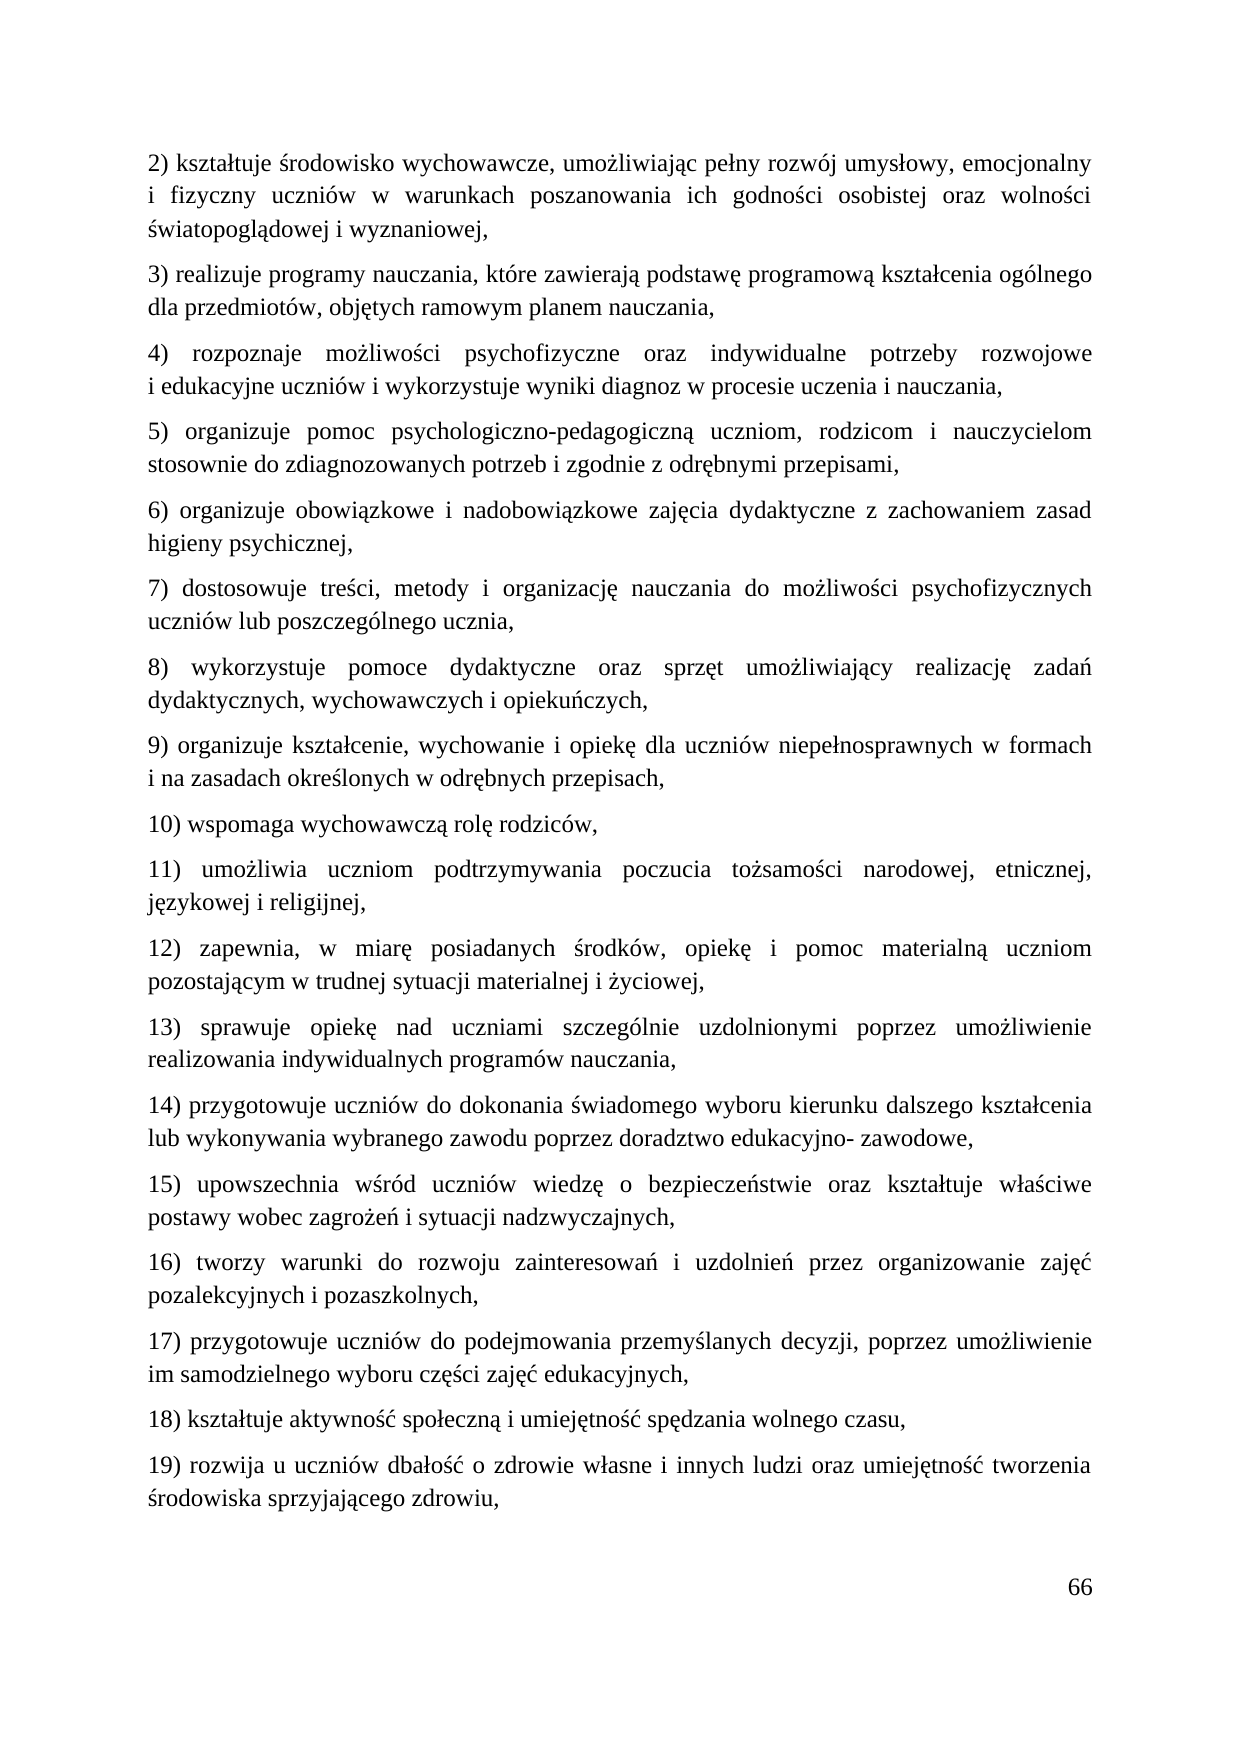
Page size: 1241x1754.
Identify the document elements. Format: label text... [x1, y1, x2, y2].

text 19) rozwija u uczniów dbałość o zdrowie własne i innych ludzi oraz umiejętność tworzenia środowiska sprzyjającego zdrowiu, [148, 1450, 1093, 1512]
text 11) umożliwia uczniom podtrzymywania poczucia tożsamości narodowej, etnicznej, językowej i religijnej, [148, 854, 1093, 916]
text 16) tworzy warunki do rozwoju zainteresowań i uzdolnień przez organizowanie zajęć pozalekcyjnych i pozaszkolnych, [148, 1247, 1093, 1309]
text 13) sprawuje opiekę nad uczniami szczególnie uzdolnionymi poprzez umożliwienie realizowania indywidualnych programów nauczania, [148, 1012, 1093, 1073]
text 5) organizuje pomoc psychologiczno-pedagogiczną uczniom, rodzicom i nauczycielom stosownie do zdiagnozowanych potrzeb i zgodnie z odrębnymi przepisami, [148, 416, 1093, 478]
text 14) przygotowuje uczniów do dokonania świadomego wyboru kierunku dalszego kształcenia lub wykonywania wybranego zawodu poprzez doradztwo edukacyjno- zawodowe, [148, 1090, 1093, 1152]
text 4) rozpoznaje możliwości psychofizyczne oraz indywidualne potrzeby rozwojowe i edukacyjne uczniów i wykorzystuje wyniki diagnoz w procesie uczenia i nauczania, [148, 338, 1093, 399]
text 7) dostosowuje treści, metody i organizację nauczania do możliwości psychofizycznych uczniów lub poszczególnego ucznia, [148, 573, 1093, 635]
text 15) upowszechnia wśród uczniów wiedzę o bezpieczeństwie oraz kształtuje właściwe postawy wobec zagrożeń i sytuacji nadzwyczajnych, [148, 1169, 1093, 1230]
text 6) organizuje obowiązkowe i nadobowiązkowe zajęcia dydaktyczne z zachowaniem zasad higieny psychicznej, [148, 495, 1093, 557]
text 10) wspomaga wychowawczą rolę rodziców, [148, 809, 1093, 838]
text 8) wykorzystuje pomoce dydaktyczne oraz sprzęt umożliwiający realizację zadań dydaktycznych, wychowawczych i opiekuńczych, [148, 652, 1093, 714]
text 12) zapewnia, w miarę posiadanych środków, opiekę i pomoc materialną uczniom pozostającym w trudnej sytuacji materialnej i życiowej, [148, 933, 1093, 995]
text 2) kształtuje środowisko wychowawcze, umożliwiając pełny rozwój umysłowy, emocjonalny i fizyczny uczniów w warunkach poszanowania ich godności osobistej oraz wolności światopoglądowej i wyznaniowej, [148, 148, 1093, 242]
text 18) kształtuje aktywność społeczną i umiejętność spędzania wolnego czasu, [148, 1404, 1093, 1433]
text 9) organizuje kształcenie, wychowanie i opiekę dla uczniów niepełnosprawnych w formach i na zasadach określonych w odrębnych przepisach, [148, 730, 1093, 792]
text 17) przygotowuje uczniów do podejmowania przemyślanych decyzji, poprzez umożliwienie im samodzielnego wyboru części zajęć edukacyjnych, [148, 1326, 1093, 1387]
text 3) realizuje programy nauczania, które zawierają podstawę programową kształcenia ogólnego dla przedmiotów, objętych ramowym planem nauczania, [148, 259, 1093, 321]
